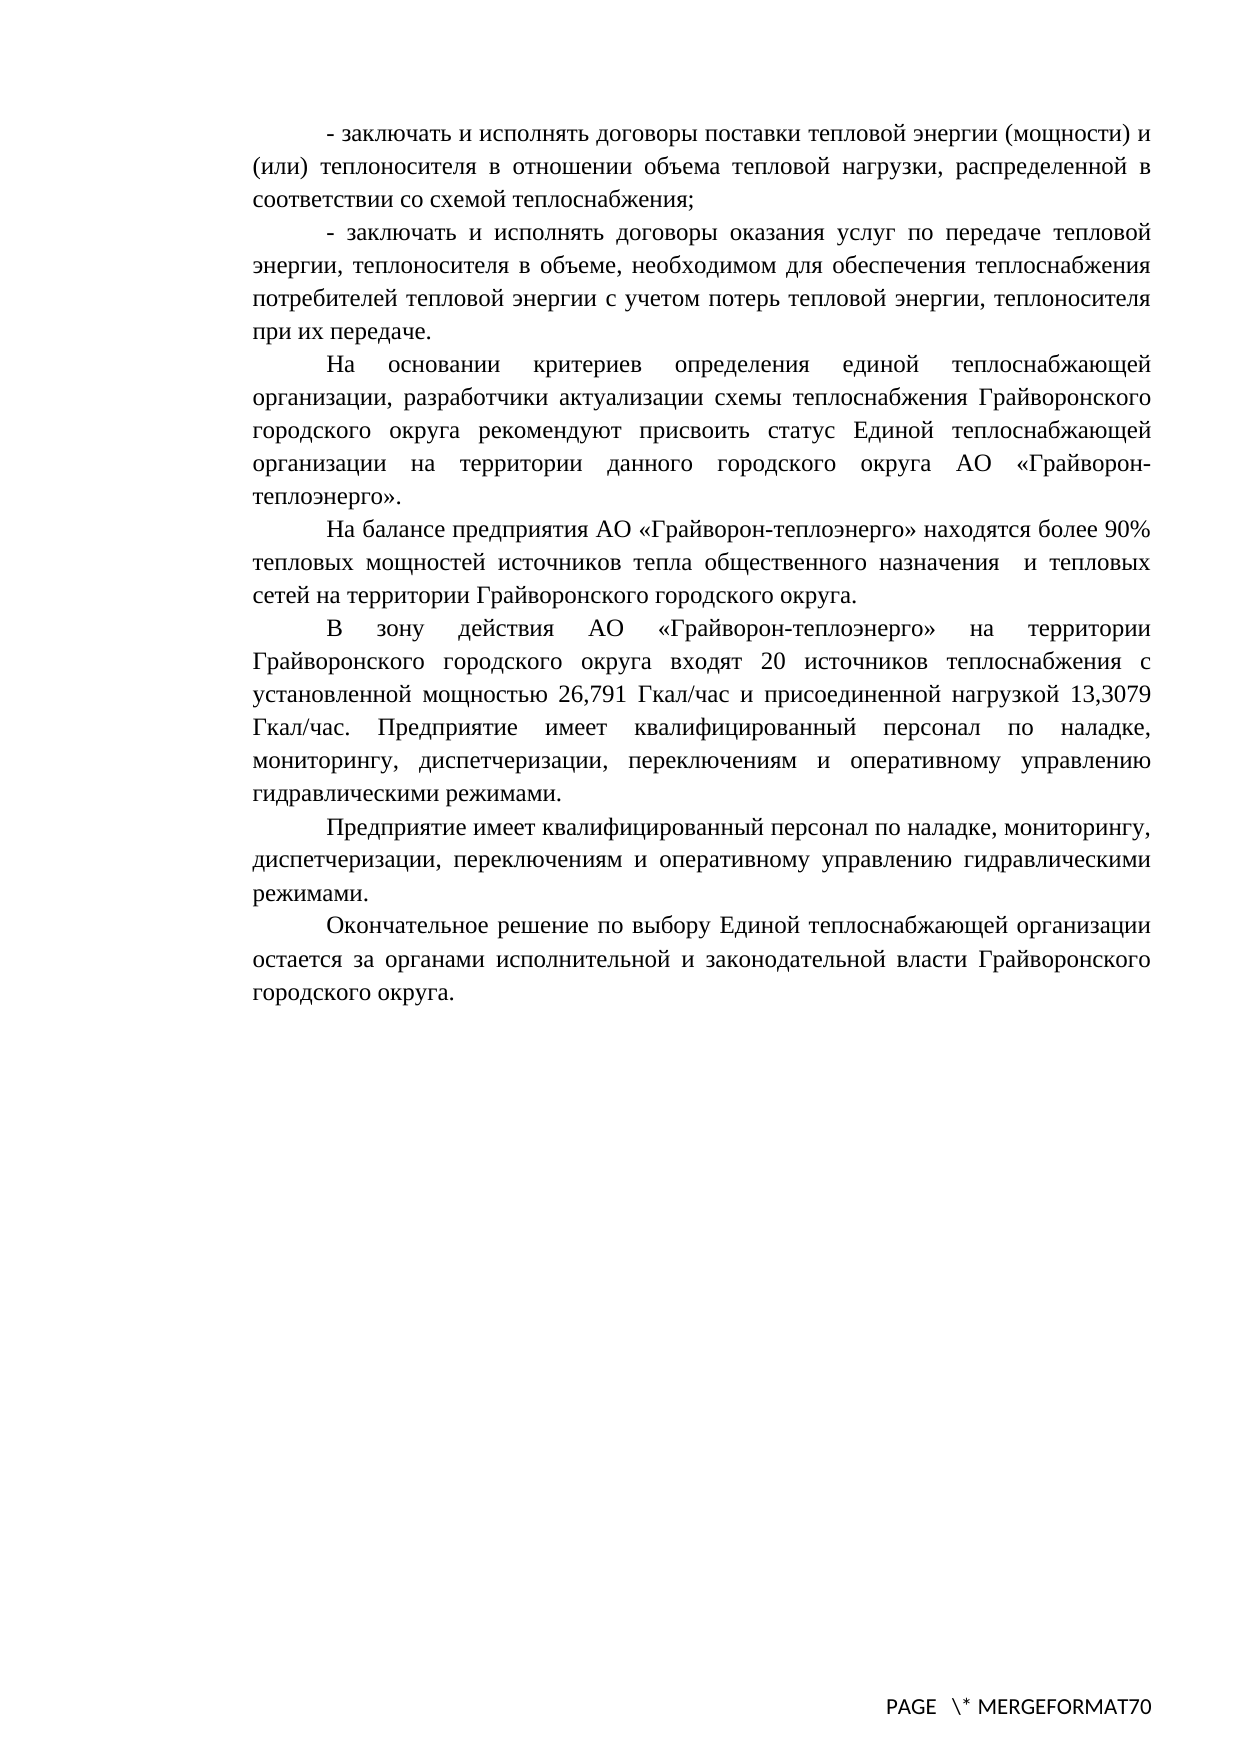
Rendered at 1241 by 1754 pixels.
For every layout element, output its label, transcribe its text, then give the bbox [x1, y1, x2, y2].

text В зону действия АО «Грайворон-теплоэнерго» на территории Грайворонского городского округа входят 20 источников теплоснабжения с установленной мощностью 26,791 Гкал/час и присоединенной нагрузкой 13,3079 Гкал/час. Предприятие имеет квалифицированный персонал по наладке, мониторингу, диспетчеризации, переключениям и оперативному управлению гидравлическими режимами. [252, 613, 1152, 807]
text На основании критериев определения единой теплоснабжающей организации, разработчики актуализации схемы теплоснабжения Грайворонского городского округа рекомендуют присвоить статус Единой теплоснабжающей организации на территории данного городского округа АО «Грайворон-теплоэнерго». [252, 349, 1152, 510]
text - заключать и исполнять договоры оказания услуг по передаче тепловой энергии, теплоносителя в объеме, необходимом для обеспечения теплоснабжения потребителей тепловой энергии с учетом потерь тепловой энергии, теплоносителя при их передаче. [252, 217, 1152, 345]
text Предприятие имеет квалифицированный персонал по наладке, мониторингу, диспетчеризации, переключениям и оперативному управлению гидравлическими режимами. [252, 812, 1152, 906]
text - заключать и исполнять договоры поставки тепловой энергии (мощности) и (или) теплоносителя в отношении объема тепловой нагрузки, распределенной в соответствии со схемой теплоснабжения; [252, 118, 1152, 213]
text На балансе предприятия АО «Грайворон-теплоэнерго» находятся более 90% тепловых мощностей источников тепла общественного назначения и тепловых сетей на территории Грайворонского городского округа. [252, 514, 1152, 609]
text Окончательное решение по выбору Единой теплоснабжающей организации остается за органами исполнительной и законодательной власти Грайворонского городского округа. [252, 911, 1152, 1005]
